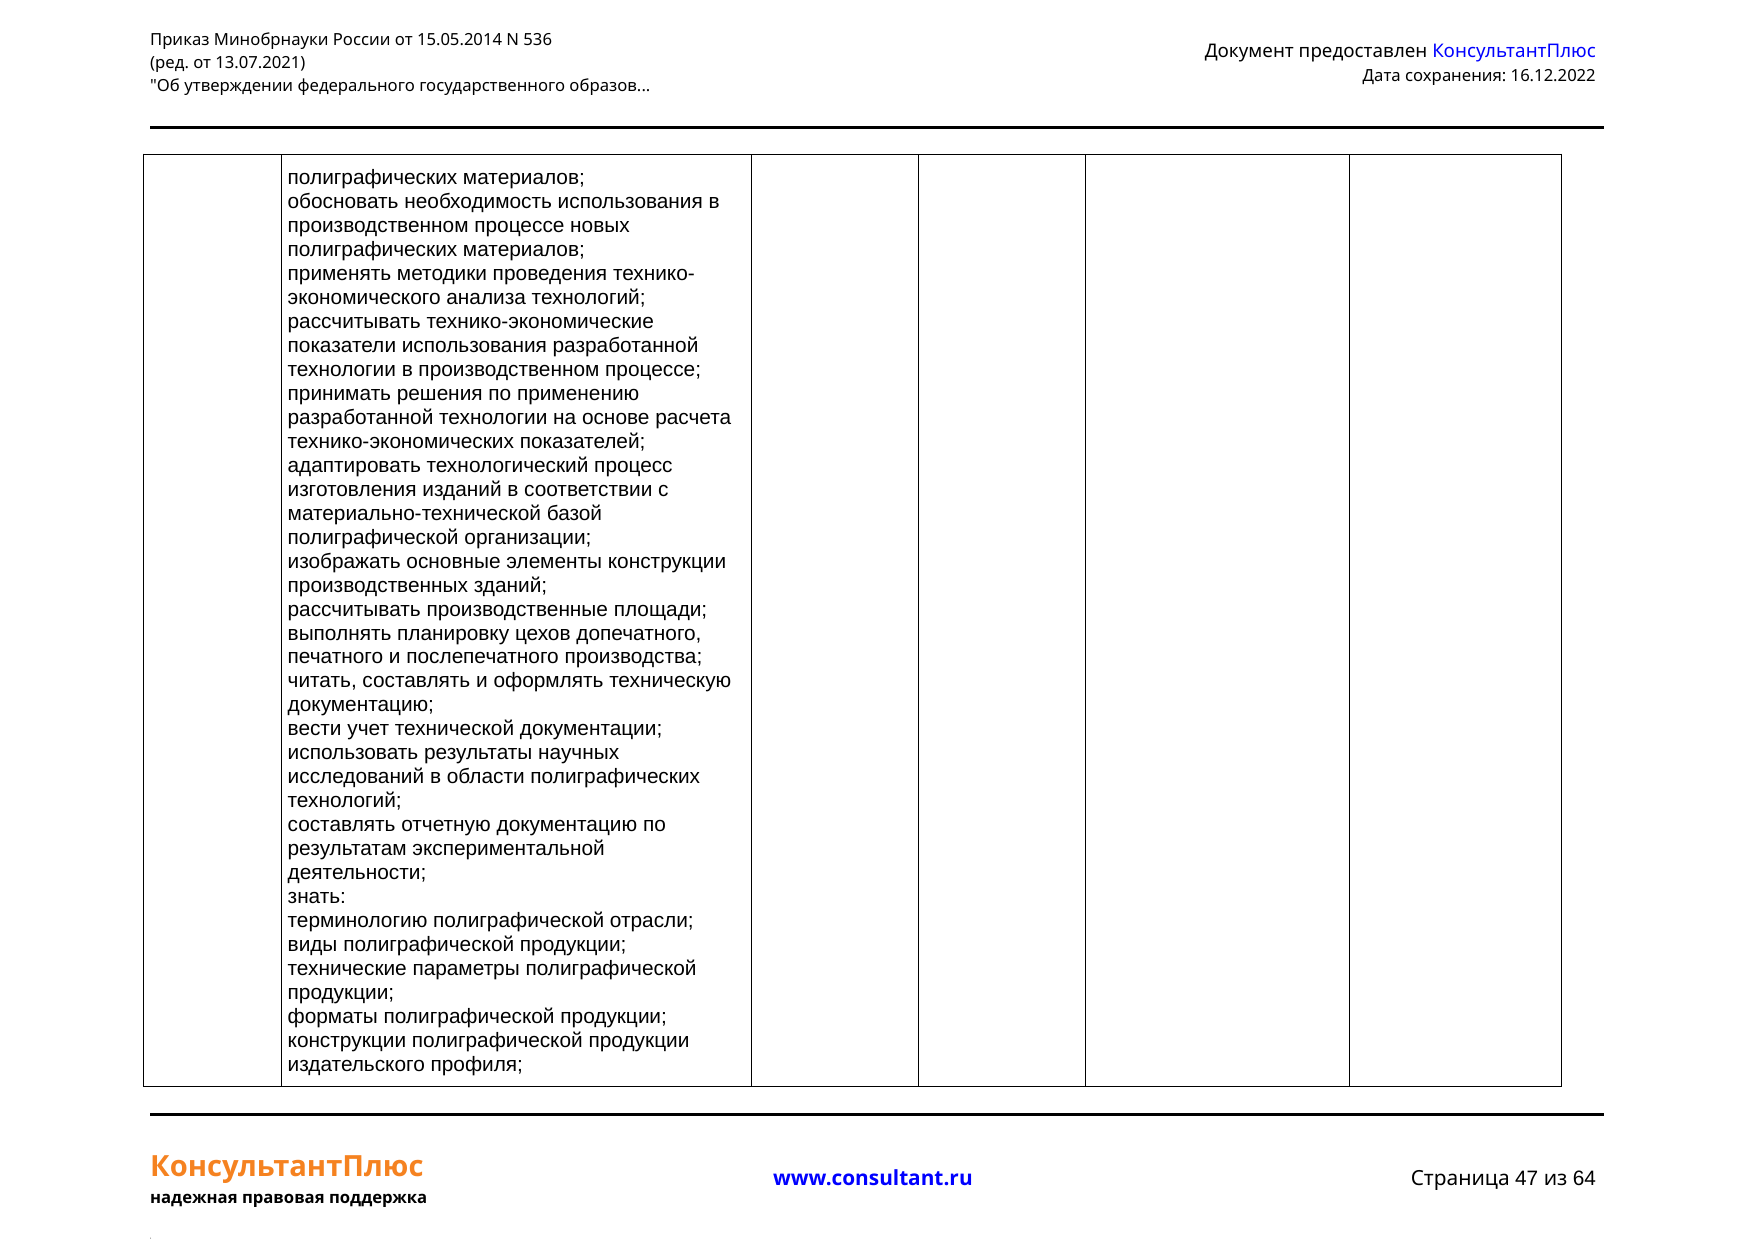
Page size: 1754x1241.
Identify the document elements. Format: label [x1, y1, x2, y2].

table_cell [1086, 155, 1349, 1086]
